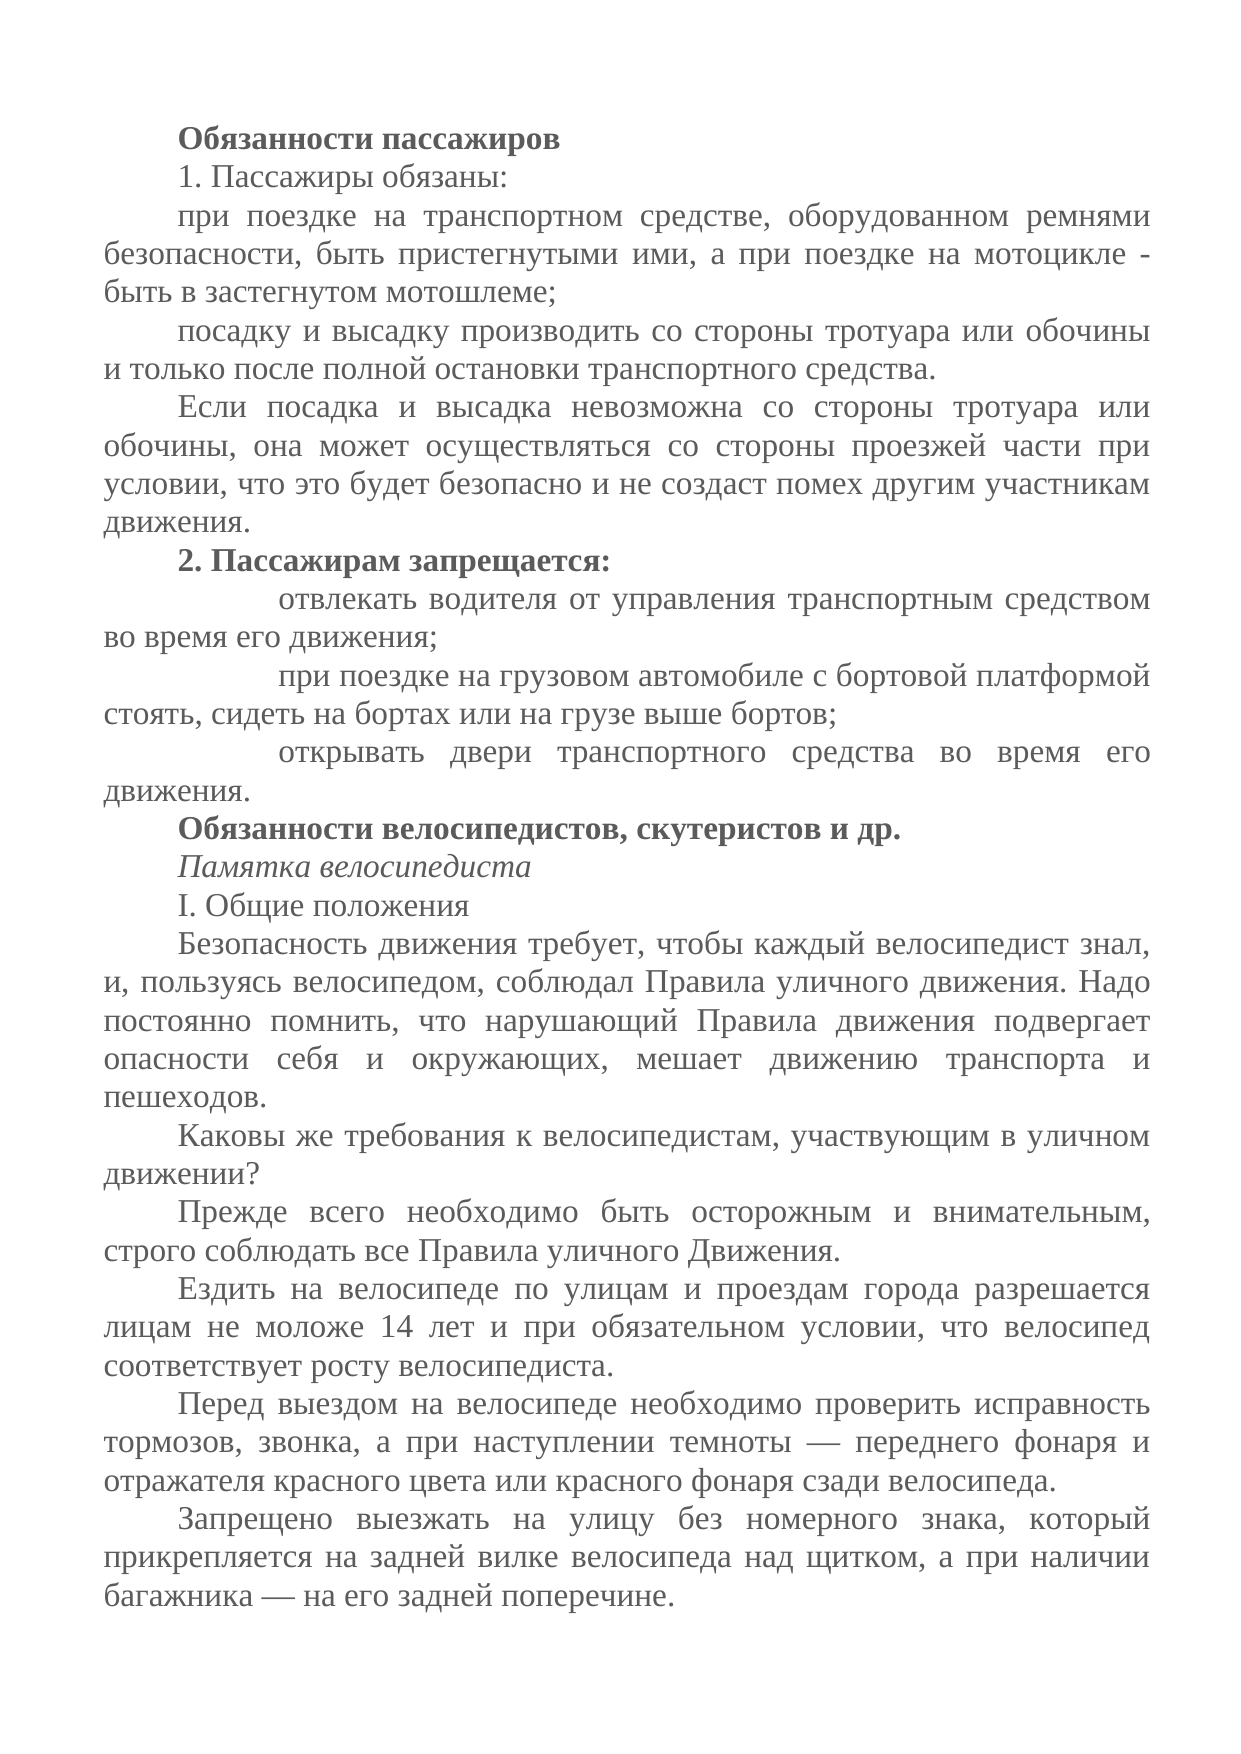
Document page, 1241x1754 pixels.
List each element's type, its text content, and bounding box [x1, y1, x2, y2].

text Ездить на велосипеде по улицам и проездам города разрешается лицам не моложе 14 лет и при обязательном условии, что велосипед соответствует росту велосипедиста. [103, 1268, 1152, 1383]
text  при поездке на грузовом автомобиле с бортовой платформой стоять, сидеть на бортах или на грузе выше бортов; [103, 655, 1152, 731]
text Каковы же требования к велосипедистам, участвующим в уличном движении? [103, 1115, 1152, 1191]
text при поездке на транспортном средстве, оборудованном ремнями безопасности, быть пристегнутыми ими, а при поездке на мотоцикле - быть в застегнутом мотошлеме; [103, 195, 1152, 310]
text Памятка велосипедиста [103, 846, 1152, 885]
text Безопасность движения требует, чтобы каждый велосипедист знал, и, пользуясь велосипедом, соблюдал Правила уличного движения. Надо постоянно помнить, что нарушающий Правила движения подвергает опасности себя и окружающих, мешает движению транспорта и пешеходов. [103, 923, 1152, 1115]
text 2. Пассажирам запрещается: [103, 540, 1152, 578]
text Прежде всего необходимо быть осторожным и внимательным, строго соблюдать все Правила уличного Движения. [103, 1191, 1152, 1268]
text  открывать двери транспортного средства во время его движения. [103, 731, 1152, 808]
text Если посадка и высадка невозможна со стороны тротуара или обочины, она может осуществляться со стороны проезжей части при условии, что это будет безопасно и не создаст помех другим участникам движения. [103, 386, 1152, 540]
text 1. Пассажиры обязаны: [103, 156, 1152, 195]
text Обязанности пассажиров [103, 118, 1152, 156]
text Обязанности велосипедистов, скутеристов и др. [103, 808, 1152, 846]
text Перед выездом на велосипеде необходимо проверить исправность тормозов, звонка, а при наступлении темноты — переднего фонаря и отражателя красного цвета или красного фонаря сзади велосипеда. [103, 1383, 1152, 1498]
text Запрещено выезжать на улицу без номерного знака, который прикрепляется на задней вилке велосипеда над щитком, а при наличии багажника — на его задней поперечине. [103, 1498, 1152, 1613]
text посадку и высадку производить со стороны тротуара или обочины и только после полной остановки транспортного средства. [103, 310, 1152, 386]
text I. Общие положения [103, 885, 1152, 923]
text  отвлекать водителя от управления транспортным средством во время его движения; [103, 578, 1152, 655]
